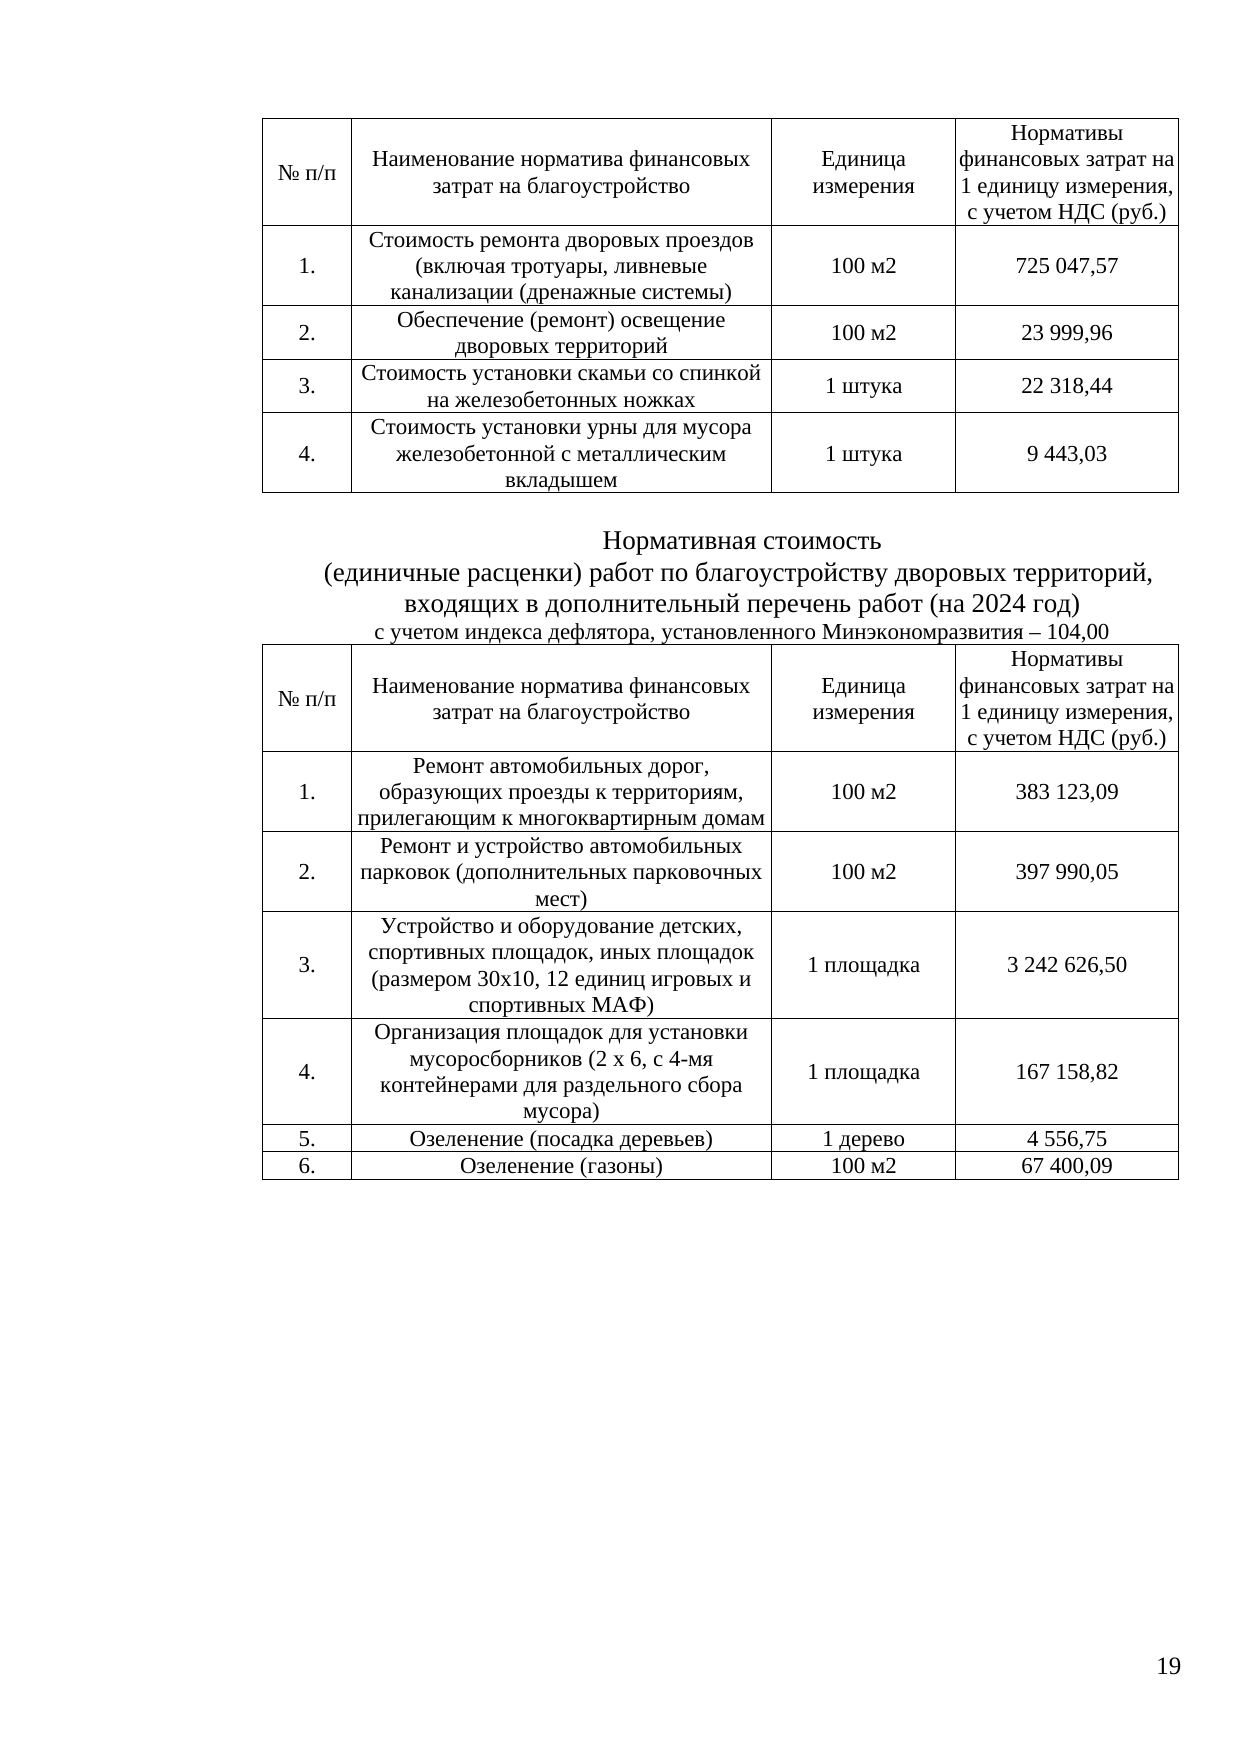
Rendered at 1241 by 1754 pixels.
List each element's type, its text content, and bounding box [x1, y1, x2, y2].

table_cell 22 318,44 [956, 360, 1178, 412]
table_cell 9 443,03 [956, 413, 1178, 492]
table_cell Организация площадок для установки мусоросборников (2 х 6, с 4-мя контейнерами для раздельного сбора мусора) [352, 1019, 771, 1124]
table_header Единица измерения [772, 645, 955, 751]
table_cell 100 м2 [772, 1152, 955, 1179]
table_cell Обеспечение (ремонт) освещение дворовых территорий [352, 306, 771, 358]
table_cell 1 площадка [772, 912, 955, 1017]
table_cell 4 556,75 [956, 1125, 1178, 1151]
table_header Единица измерения [772, 119, 955, 224]
table_header № п/п [263, 119, 351, 224]
table_cell 23 999,96 [956, 306, 1178, 358]
table_cell 2. [263, 832, 351, 911]
table_cell Озеленение (газоны) [352, 1152, 771, 1179]
table_cell 1 площадка [772, 1019, 955, 1124]
table_cell Ремонт и устройство автомобильных парковок (дополнительных парковочных мест) [352, 832, 771, 911]
table_cell 100 м2 [772, 752, 955, 831]
table_cell 167 158,82 [956, 1019, 1178, 1124]
table_cell 397 990,05 [956, 832, 1178, 911]
table_cell 6. [263, 1152, 351, 1179]
table_header Нормативы финансовых затрат на 1 единицу измерения, с учетом НДС (руб.) [956, 645, 1178, 751]
table_cell 3. [263, 912, 351, 1017]
table_cell 1 дерево [772, 1125, 955, 1151]
text Нормативная стоимость (единичные расценки) работ по благоустройству дворовых территорий, входящих в дополнительный перечень работ (на 2024 год) [303, 524, 1181, 618]
table_header Нормативы финансовых затрат на 1 единицу измерения, с учетом НДС (руб.) [956, 119, 1178, 224]
text с учетом индекса дефлятора, установленного Минэкономразвития – 104,00 [303, 618, 1181, 644]
table_header № п/п [263, 645, 351, 751]
table_cell 4. [263, 1019, 351, 1124]
table_cell Озеленение (посадка деревьев) [352, 1125, 771, 1151]
table_cell 1. [263, 752, 351, 831]
table_cell Стоимость ремонта дворовых проездов (включая тротуары, ливневые канализации (дренажные системы) [352, 226, 771, 305]
table_cell 5. [263, 1125, 351, 1151]
table_cell 3. [263, 360, 351, 412]
table_cell 67 400,09 [956, 1152, 1178, 1179]
table_cell 3 242 626,50 [956, 912, 1178, 1017]
table_cell Ремонт автомобильных дорог, образующих проезды к территориям, прилегающим к многоквартирным домам [352, 752, 771, 831]
table_cell 4. [263, 413, 351, 492]
table_cell 383 123,09 [956, 752, 1178, 831]
table_cell 1 штука [772, 413, 955, 492]
table_header Наименование норматива финансовых затрат на благоустройство [352, 645, 771, 751]
table_cell Стоимость установки урны для мусора железобетонной с металлическим вкладышем [352, 413, 771, 492]
table_cell Стоимость установки скамьи со спинкой на железобетонных ножках [352, 360, 771, 412]
table_cell 1 штука [772, 360, 955, 412]
table_cell 725 047,57 [956, 226, 1178, 305]
table_cell 100 м2 [772, 226, 955, 305]
table_cell 100 м2 [772, 306, 955, 358]
table_cell 2. [263, 306, 351, 358]
table_header Наименование норматива финансовых затрат на благоустройство [352, 119, 771, 224]
table_cell 1. [263, 226, 351, 305]
table_cell Устройство и оборудование детских, спортивных площадок, иных площадок (размером 30х10, 12 единиц игровых и спортивных МАФ) [352, 912, 771, 1017]
table_cell 100 м2 [772, 832, 955, 911]
